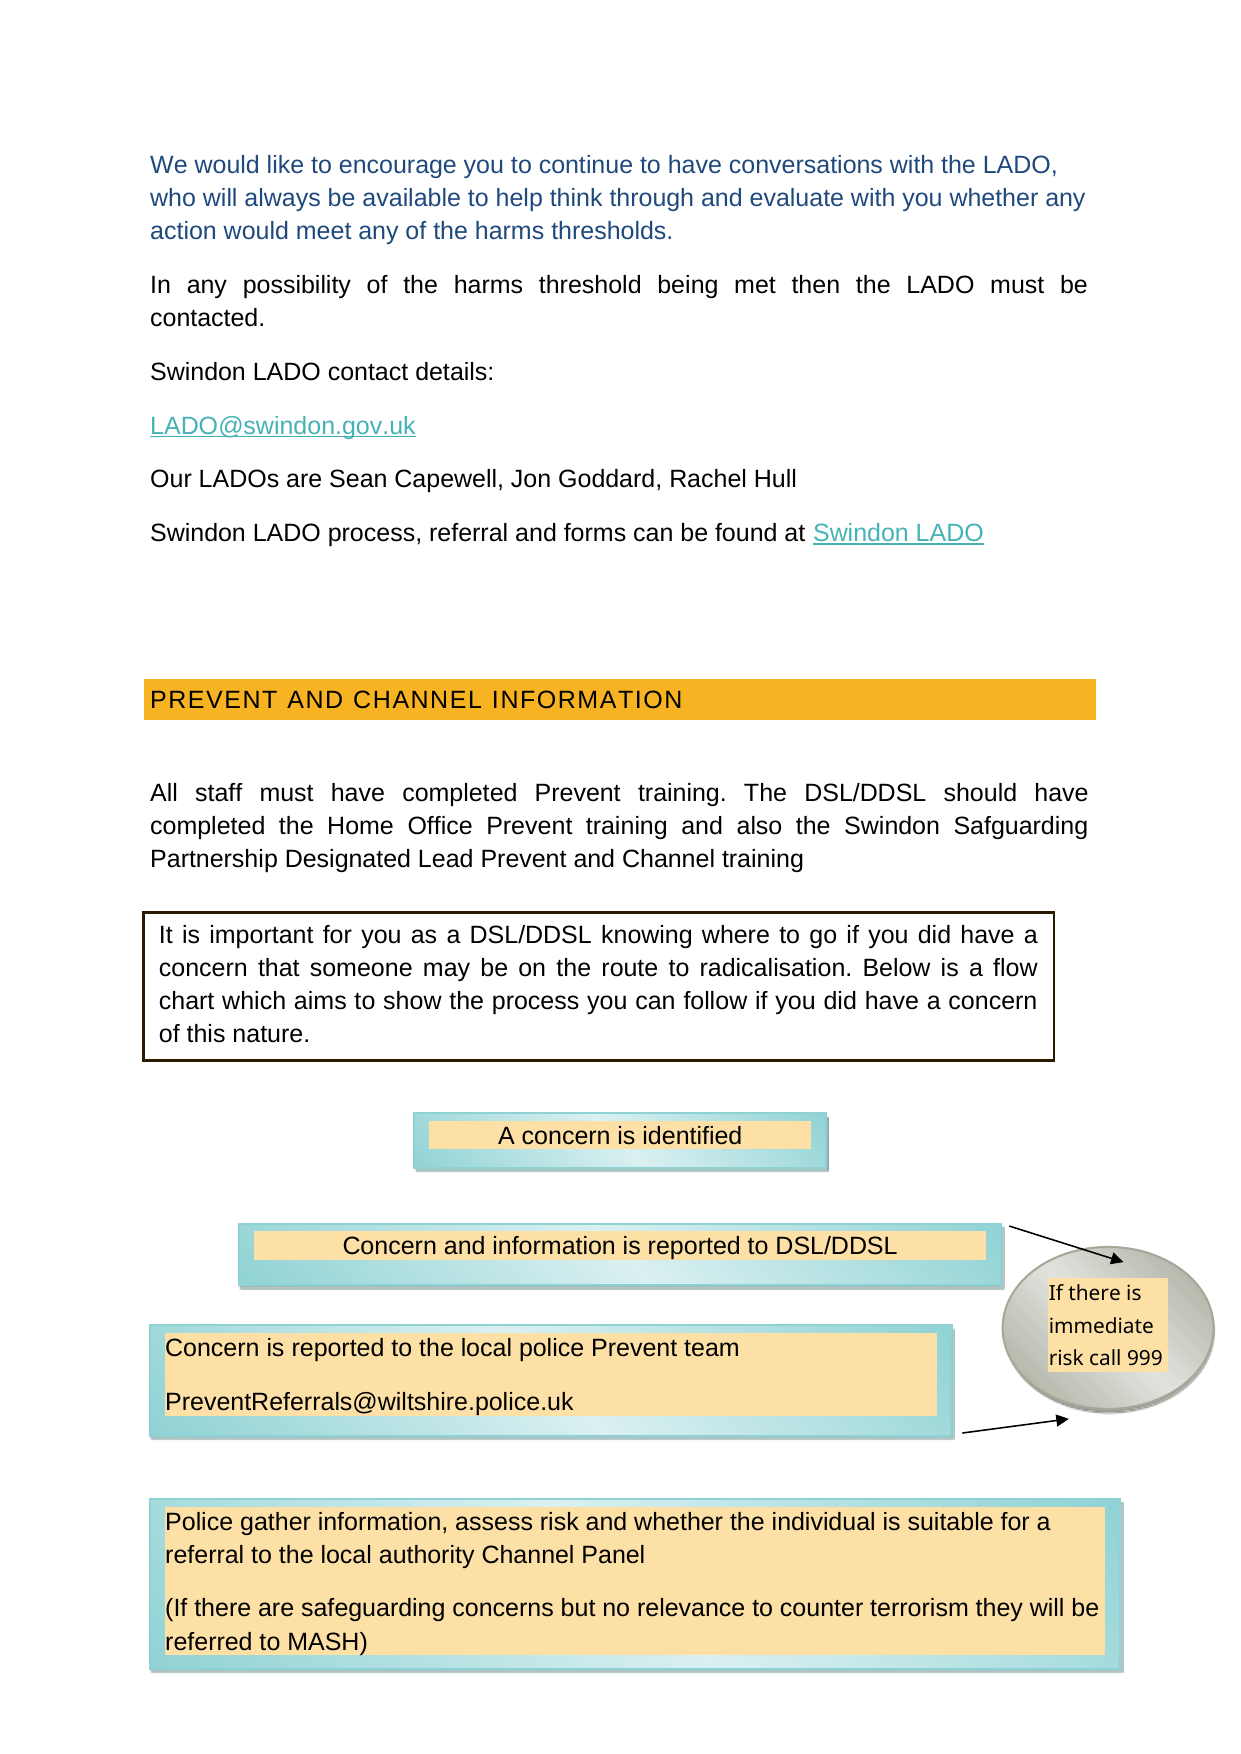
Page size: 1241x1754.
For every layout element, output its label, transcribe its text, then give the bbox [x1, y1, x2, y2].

text Swindon LADO process, referral and forms can be found at Swindon LADO [150, 518, 1090, 547]
text LADO@swindon.gov.uk [150, 411, 1090, 439]
subtitle prevent and channel information [150, 685, 1090, 714]
text We would like to encourage you to continue to have conversations with the LADO, who will always be available to help think through and evaluate with you whether any action would meet any of the harms thresholds. [150, 150, 1090, 245]
text In any possibility of the harms threshold being met then the LADO must be contacted. [150, 270, 1090, 332]
text All staff must have completed Prevent training. The DSL/DDSL should have completed the Home Office Prevent training and also the Swindon Safguarding Partnership Designated Lead Prevent and Channel training [150, 778, 1090, 873]
text Swindon LADO contact details: [150, 357, 1090, 386]
text Our LADOs are Sean Capewell, Jon Goddard, Rachel Hull [150, 464, 1090, 493]
